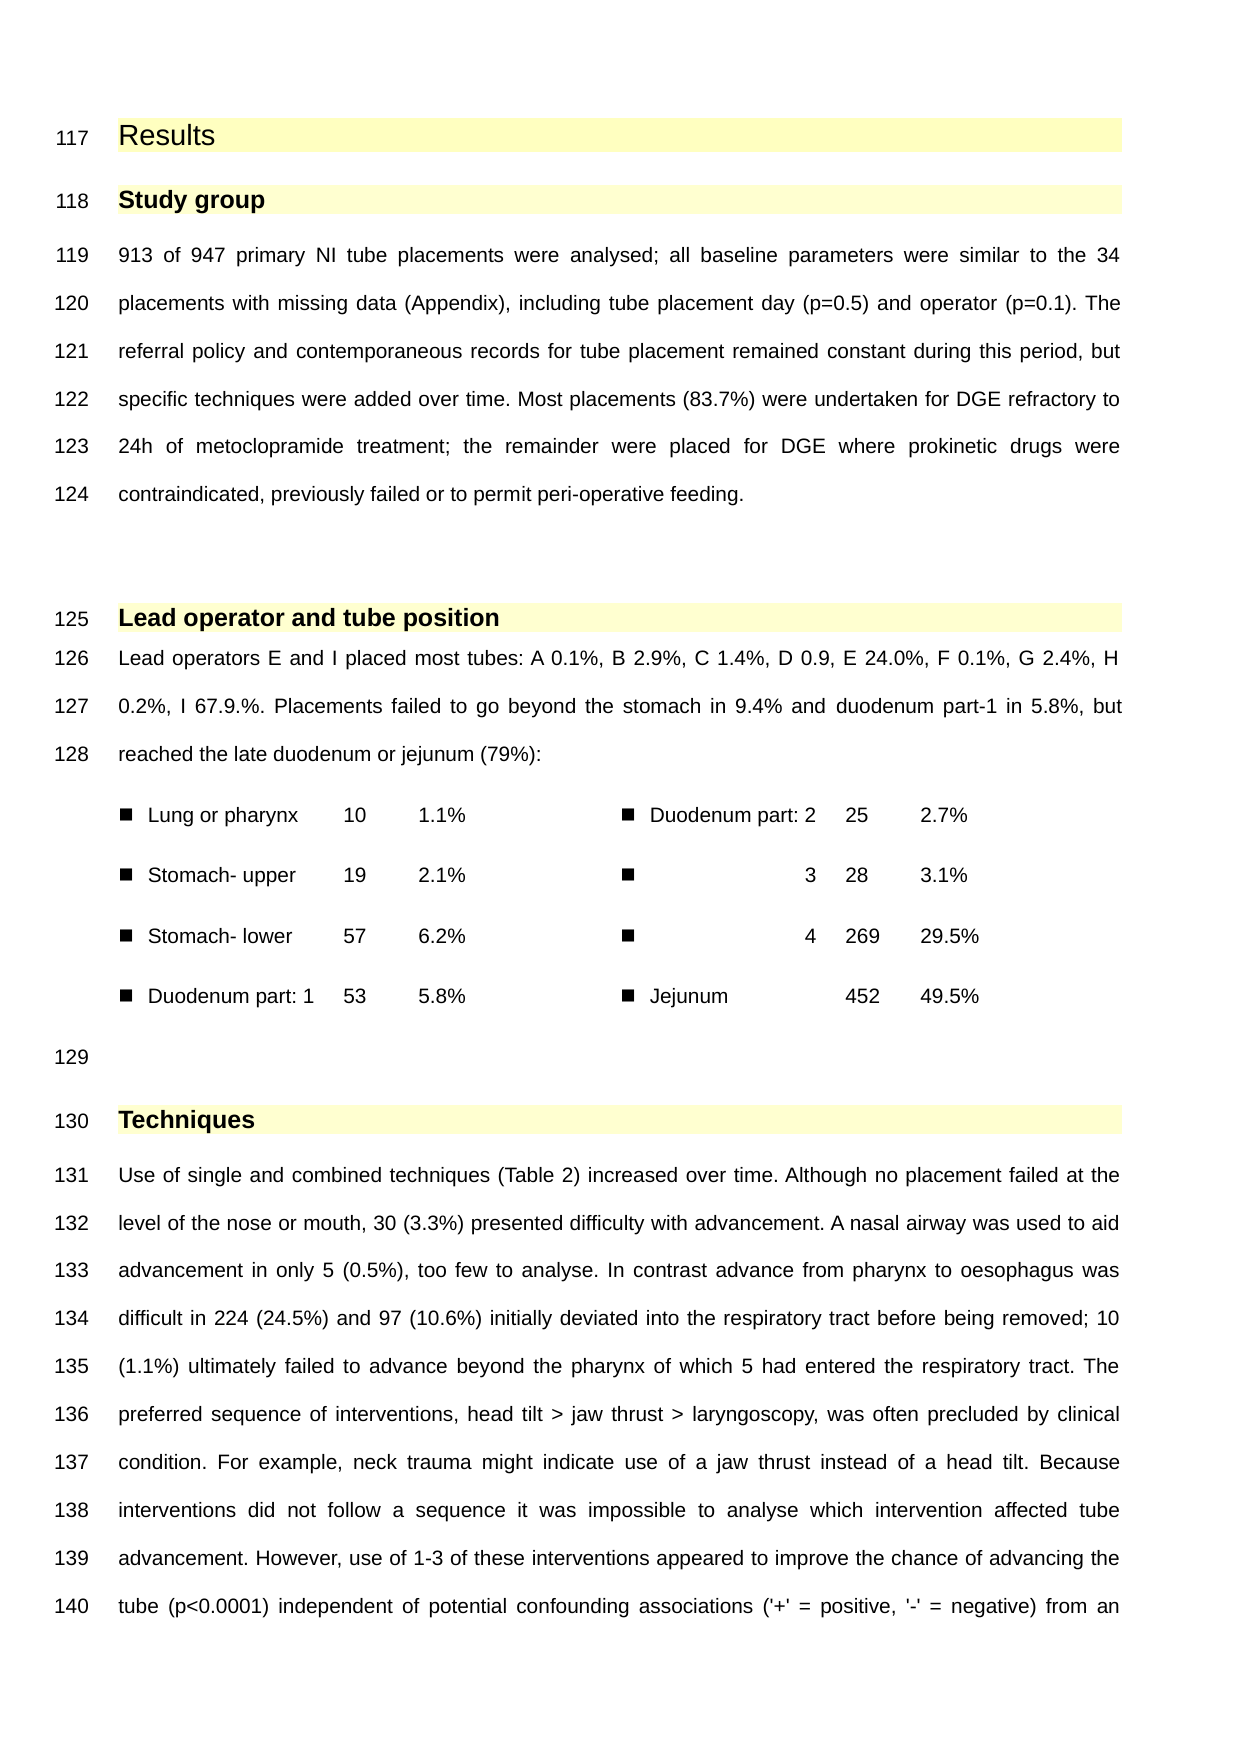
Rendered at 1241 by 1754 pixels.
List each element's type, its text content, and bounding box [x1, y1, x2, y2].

subtitle Results [118, 118, 1122, 152]
table_header Duodenum part: 2 25 2.7% [620, 803, 1122, 863]
subtitle Lead operator and tube position [118, 603, 1122, 632]
subtitle Techniques [118, 1105, 1122, 1134]
table_cell Stomach- upper 19 2.1% [118, 863, 620, 923]
text Lead operators E and I placed most tubes: A 0.1%, B 2.9%, C 1.4%, D 0.9, E 24.0%, F 0.1%, G 2.4%, H 0.2%, I 67.9.%. Placements failed to go beyond the stomach in 9.4% and duodenum part-1 in 5.8%, but reached the late duodenum or jejunum (79%): [118, 646, 1122, 766]
table_cell Duodenum part: 1 53 5.8% [118, 984, 620, 1044]
table_cell Jejunum 452 49.5% [620, 984, 1122, 1044]
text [118, 1162, 1122, 1618]
table_cell Stomach- lower 57 6.2% [118, 924, 620, 984]
subtitle Study group [118, 185, 1122, 214]
text 913 of 947 primary NI tube placements were analysed; all baseline parameters were similar to the 34 placements with missing data (Appendix), including tube placement day (p=0.5) and operator (p=0.1). The referral policy and contemporaneous records for tube placement remained constant during this period, but specific techniques were added over time. Most placements (83.7%) were undertaken for DGE refractory to 24h of metoclopramide treatment; the remainder were placed for DGE where prokinetic drugs were contraindicated, previously failed or to permit peri-operative feeding. [118, 243, 1122, 506]
table_header Lung or pharynx 10 1.1% [118, 803, 620, 863]
table_cell 3 28 3.1% [620, 863, 1122, 923]
table_cell 4 269 29.5% [620, 924, 1122, 984]
